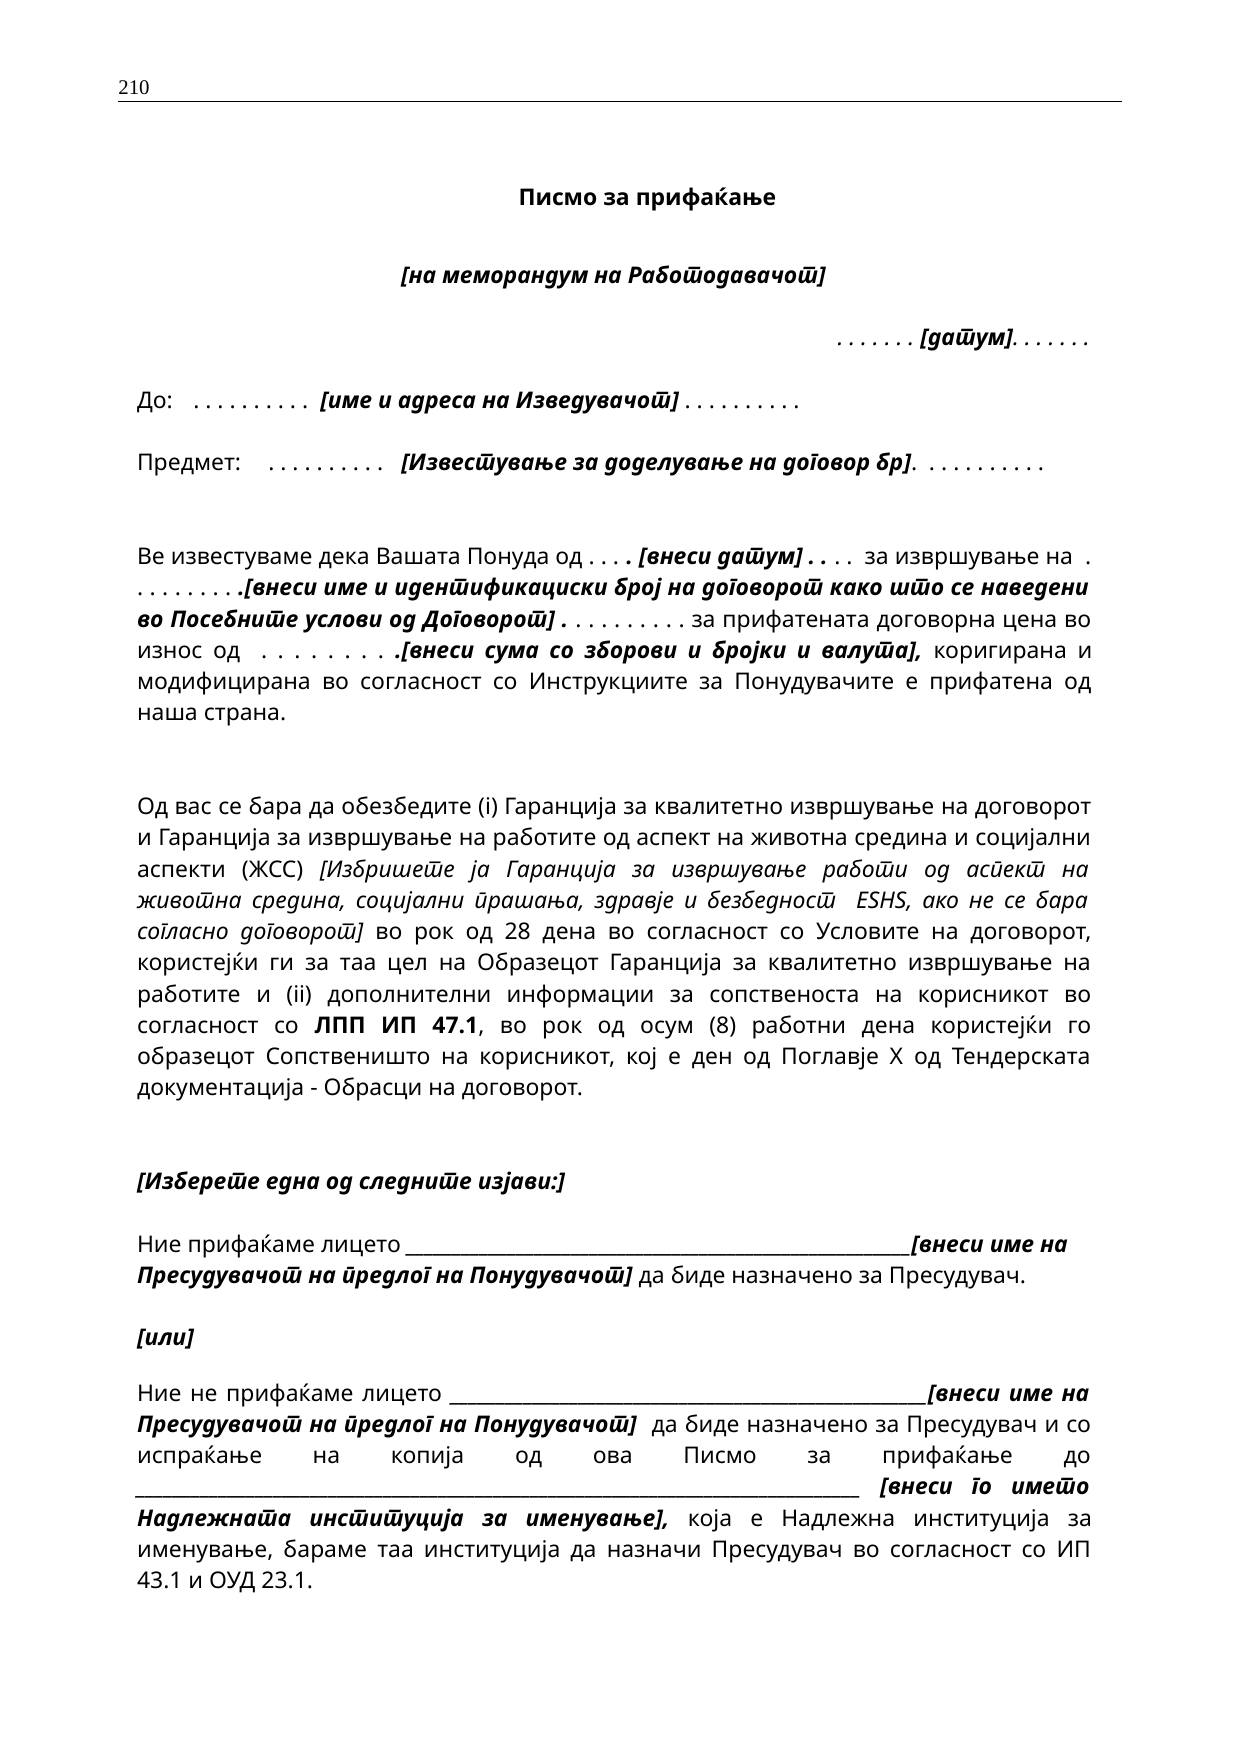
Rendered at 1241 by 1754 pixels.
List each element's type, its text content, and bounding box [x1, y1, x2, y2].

text [Изберете една од следните изјави:] [137, 1165, 1092, 1196]
text Ние не прифаќаме лицето ____________________________________________________[внеси име на Пресудувачот на предлог на Понудувачот] да биде назначено за Пресудувач и со испраќање на копија од ова Писмо за прифаќање до _______________________________________________________________________________ [внеси го името Надлежната институција за именување], која е Надлежна институција за именување, бараме таа институција да назначи Пресудувач во согласност со ИП 43.1 и ОУД 23.1. [137, 1376, 1092, 1595]
text Од вас се бара да обезбедите (i) Гаранција за квалитетно извршување на договорот и Гаранција за извршување на работите од аспект на животна средина и социјални аспекти (ЖСС) [Избришете ја Гаранција за извршување работи од аспект на животна средина, социјални прашања, здравје и безбедност ESHS, ако не се бара согласно договорот] во рок од 28 дена во согласност со Условите на договорот, користејќи ги за таа цел на Образецот Гаранција за квалитетно извршување на работите и (ii) дополнителни информации за сопственоста на корисникот во согласност со ЛПП ИП 47.1, во рок од осум (8) работни дена користејќи го образецот Сопственишто на корисникот, кој е ден од Поглавје X од Тендерската документација - Обрасци на договорот. [137, 790, 1092, 1102]
text До: . . . . . . . . . . [име и адреса на Изведувачот] . . . . . . . . . . [137, 384, 1092, 415]
text . . . . . . . [датум]. . . . . . . [137, 321, 1092, 352]
subtitle Писмо за прифаќање [172, 181, 1122, 212]
text [или] [137, 1321, 1092, 1352]
text [на меморандум на Работодавачот] [137, 259, 1092, 290]
text Предмет: . . . . . . . . . . [Известување за доделување на договор бр]. . . . . . . . . . . [137, 446, 1092, 477]
text Ве известуваме дека Вашата Понуда од . . . . [внеси датум] . . . . за извршување на . . . . . . . . . .[внеси име и идентификациски број на договорот како што се наведени во Посебните услови од Договорот] . . . . . . . . . . за прифатената договорна цена во износ од . . . . . . . . .[внеси сума со зборови и бројки и валута], коригирана и модифицирана во согласност со Инструкциите за Понудувачите е прифатена од наша страна. [137, 540, 1092, 727]
text Ние прифаќаме лицето _______________________________________________________[внеси име на Пресудувачот на предлог на Понудувачот] да биде назначено за Пресудувач. [137, 1227, 1092, 1290]
